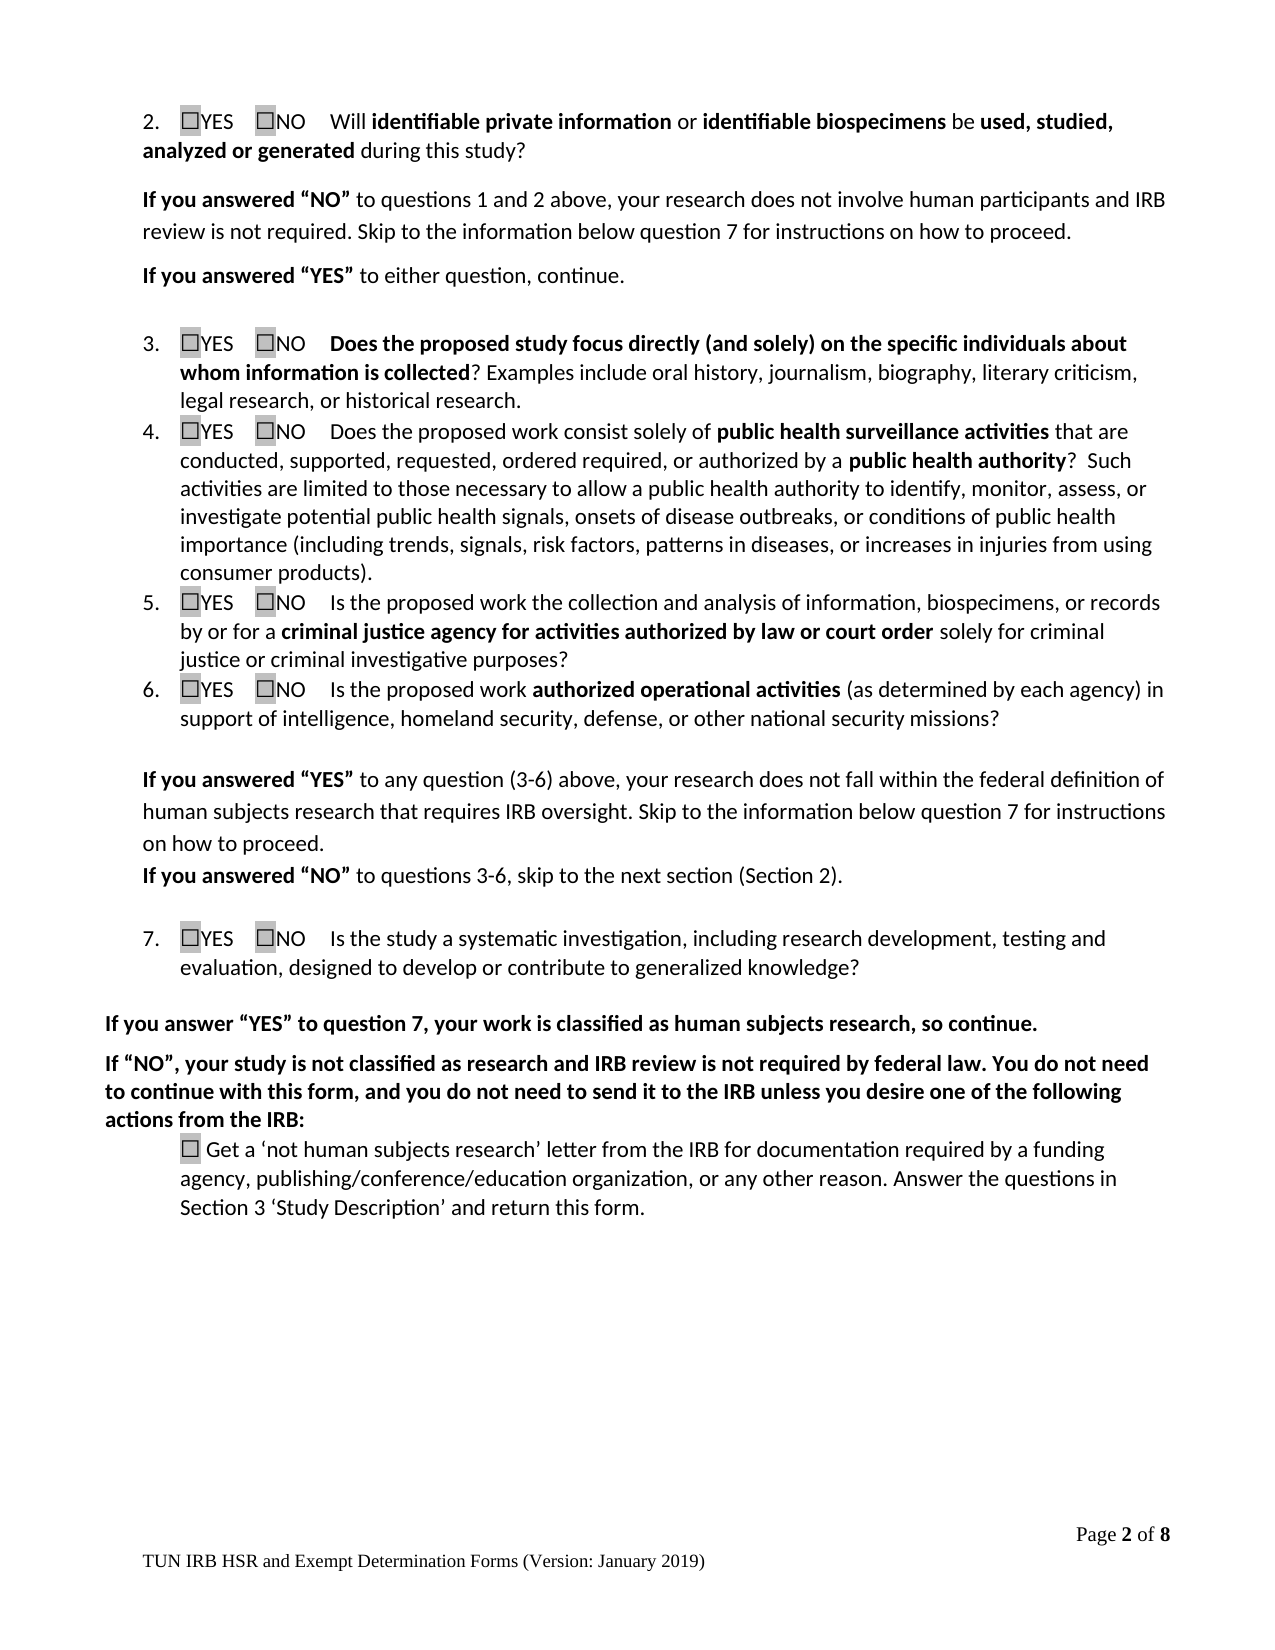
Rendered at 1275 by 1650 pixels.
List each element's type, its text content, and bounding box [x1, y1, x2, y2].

text Get a ‘not human subjects research’ letter from the IRB for documentation required by a funding agency, publishing/conference/education organization, or any other reason. Answer the questions in Section 3 ‘Study Description’ and return this form. [180, 1133, 1170, 1221]
list YES NO Is the proposed work authorized operational activities (as determined by each agency) in support of intelligence, homeland security, defense, or other national security missions? [142, 673, 1170, 732]
text 2. YES NO Will identifiable private information or identifiable biospecimens be used, studied, analyzed or generated during this study? [142, 105, 1170, 164]
list YES NO Is the study a systematic investigation, including research development, testing and evaluation, designed to develop or contribute to generalized knowledge? [142, 921, 1170, 981]
list YES NO Does the proposed study focus directly (and solely) on the specific individuals about whom information is collected? Examples include oral history, journalism, biography, literary criticism, legal research, or historical research. [142, 327, 1170, 414]
text If you answered “YES” to any question (3-6) above, your research does not fall within the federal definition of human subjects research that requires IRB oversight. Skip to the information below question 7 for instructions on how to proceed. [142, 765, 1170, 857]
text If “NO”, your study is not classified as research and IRB review is not required by federal law. You do not need to continue with this form, and you do not need to send it to the IRB unless you desire one of the following actions from the IRB: [105, 1049, 1170, 1133]
text If you answered “NO” to questions 3-6, skip to the next section (Section 2). [142, 861, 1170, 889]
list YES NO Does the proposed work consist solely of public health surveillance activities that are conducted, supported, requested, ordered required, or authorized by a public health authority? Such activities are limited to those necessary to allow a public health authority to identify, monitor, assess, or investigate potential public health signals, onsets of disease outbreaks, or conditions of public health importance (including trends, signals, risk factors, patterns in diseases, or increases in injuries from using consumer products). [142, 414, 1170, 586]
list YES NO Is the proposed work the collection and analysis of information, biospecimens, or records by or for a criminal justice agency for activities authorized by law or court order solely for criminal justice or criminal investigative purposes? [142, 586, 1170, 673]
text If you answered “NO” to questions 1 and 2 above, your research does not involve human participants and IRB review is not required. Skip to the information below question 7 for instructions on how to proceed. [142, 185, 1170, 245]
text If you answered “YES” to either question, continue. [142, 262, 1170, 289]
text If you answer “YES” to question 7, your work is classified as human subjects research, so continue. [105, 1009, 1170, 1037]
